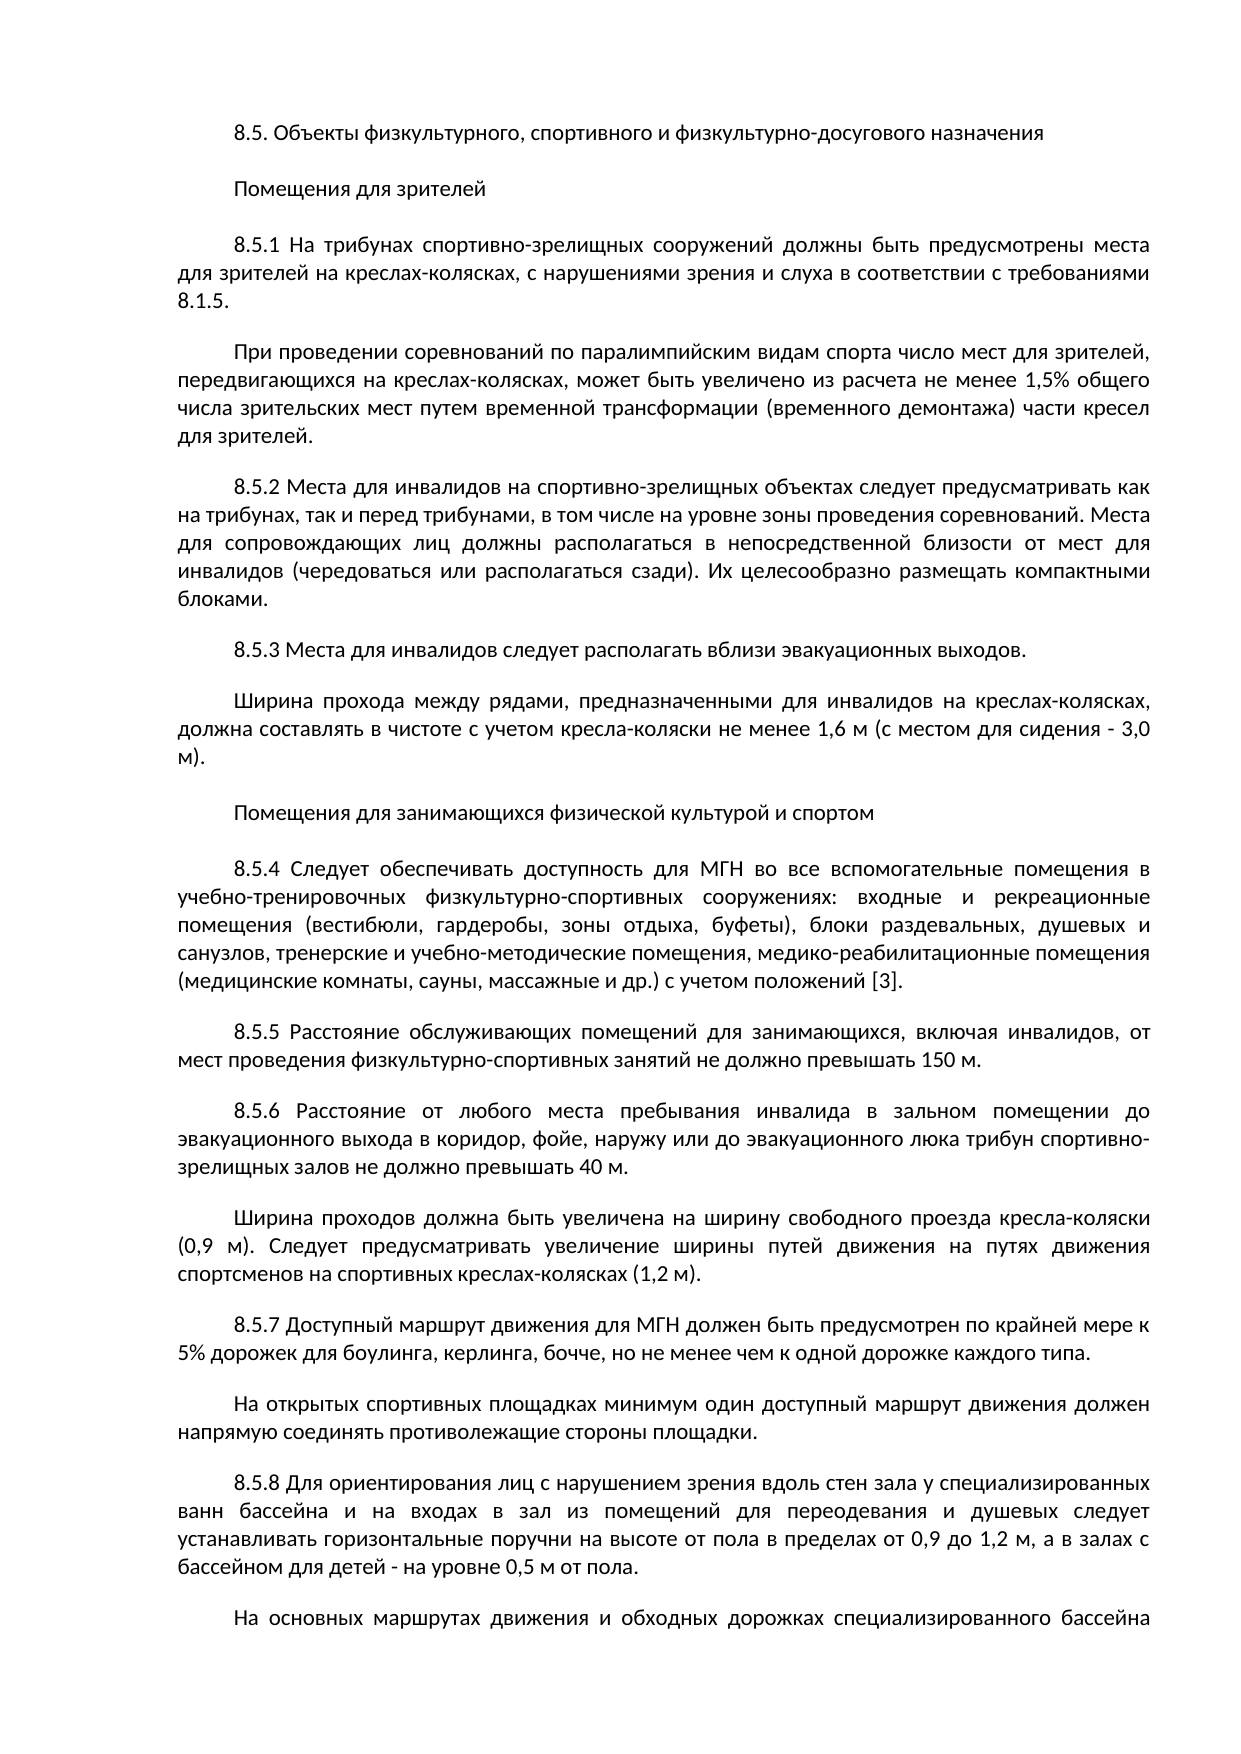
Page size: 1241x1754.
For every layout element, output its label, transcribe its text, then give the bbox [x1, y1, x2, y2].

text 8.5.4 Следует обеспечивать доступность для МГН во все вспомогательные помещения в учебно-тренировочных физкультурно-спортивных сооружениях: входные и рекреационные помещения (вестибюли, гардеробы, зоны отдыха, буфеты), блоки раздевальных, душевых и санузлов, тренерские и учебно-методические помещения, медико-реабилитационные помещения (медицинские комнаты, сауны, массажные и др.) с учетом положений [3]. [177, 854, 1152, 994]
text 8.5.2 Места для инвалидов на спортивно-зрелищных объектах следует предусматривать как на трибунах, так и перед трибунами, в том числе на уровне зоны проведения соревнований. Места для сопровождающих лиц должны располагаться в непосредственной близости от мест для инвалидов (чередоваться или располагаться сзади). Их целесообразно размещать компактными блоками. [177, 472, 1152, 612]
text 8.5.8 Для ориентирования лиц с нарушением зрения вдоль стен зала у специализированных ванн бассейна и на входах в зал из помещений для переодевания и душевых следует устанавливать горизонтальные поручни на высоте от пола в пределах от 0,9 до 1,2 м, а в залах с бассейном для детей - на уровне 0,5 м от пола. [177, 1468, 1152, 1580]
text 8.5.5 Расстояние обслуживающих помещений для занимающихся, включая инвалидов, от мест проведения физкультурно-спортивных занятий не должно превышать 150 м. [177, 1017, 1152, 1073]
text Помещения для зрителей [177, 174, 1152, 202]
text 8.5. Объекты физкультурного, спортивного и физкультурно-досугового назначения [177, 118, 1152, 146]
text Помещения для занимающихся физической культурой и спортом [177, 798, 1152, 826]
text 8.5.7 Доступный маршрут движения для МГН должен быть предусмотрен по крайней мере к 5% дорожек для боулинга, керлинга, бочче, но не менее чем к одной дорожке каждого типа. [177, 1310, 1152, 1366]
text Ширина проходов должна быть увеличена на ширину свободного проезда кресла-коляски (0,9 м). Следует предусматривать увеличение ширины путей движения на путях движения спортсменов на спортивных креслах-колясках (1,2 м). [177, 1203, 1152, 1287]
text Ширина прохода между рядами, предназначенными для инвалидов на креслах-колясках, должна составлять в чистоте с учетом кресла-коляски не менее 1,6 м (с местом для сидения - 3,0 м). [177, 686, 1152, 770]
text 8.5.3 Места для инвалидов следует располагать вблизи эвакуационных выходов. [177, 635, 1152, 663]
text При проведении соревнований по паралимпийским видам спорта число мест для зрителей, передвигающихся на креслах-колясках, может быть увеличено из расчета не менее 1,5% общего числа зрительских мест путем временной трансформации (временного демонтажа) части кресел для зрителей. [177, 337, 1152, 449]
text 8.5.1 На трибунах спортивно-зрелищных сооружений должны быть предусмотрены места для зрителей на креслах-колясках, с нарушениями зрения и слуха в соответствии с требованиями 8.1.5. [177, 230, 1152, 314]
text 8.5.6 Расстояние от любого места пребывания инвалида в зальном помещении до эвакуационного выхода в коридор, фойе, наружу или до эвакуационного люка трибун спортивно-зрелищных залов не должно превышать 40 м. [177, 1096, 1152, 1180]
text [177, 1603, 1152, 1631]
text На открытых спортивных площадках минимум один доступный маршрут движения должен напрямую соединять противолежащие стороны площадки. [177, 1389, 1152, 1445]
